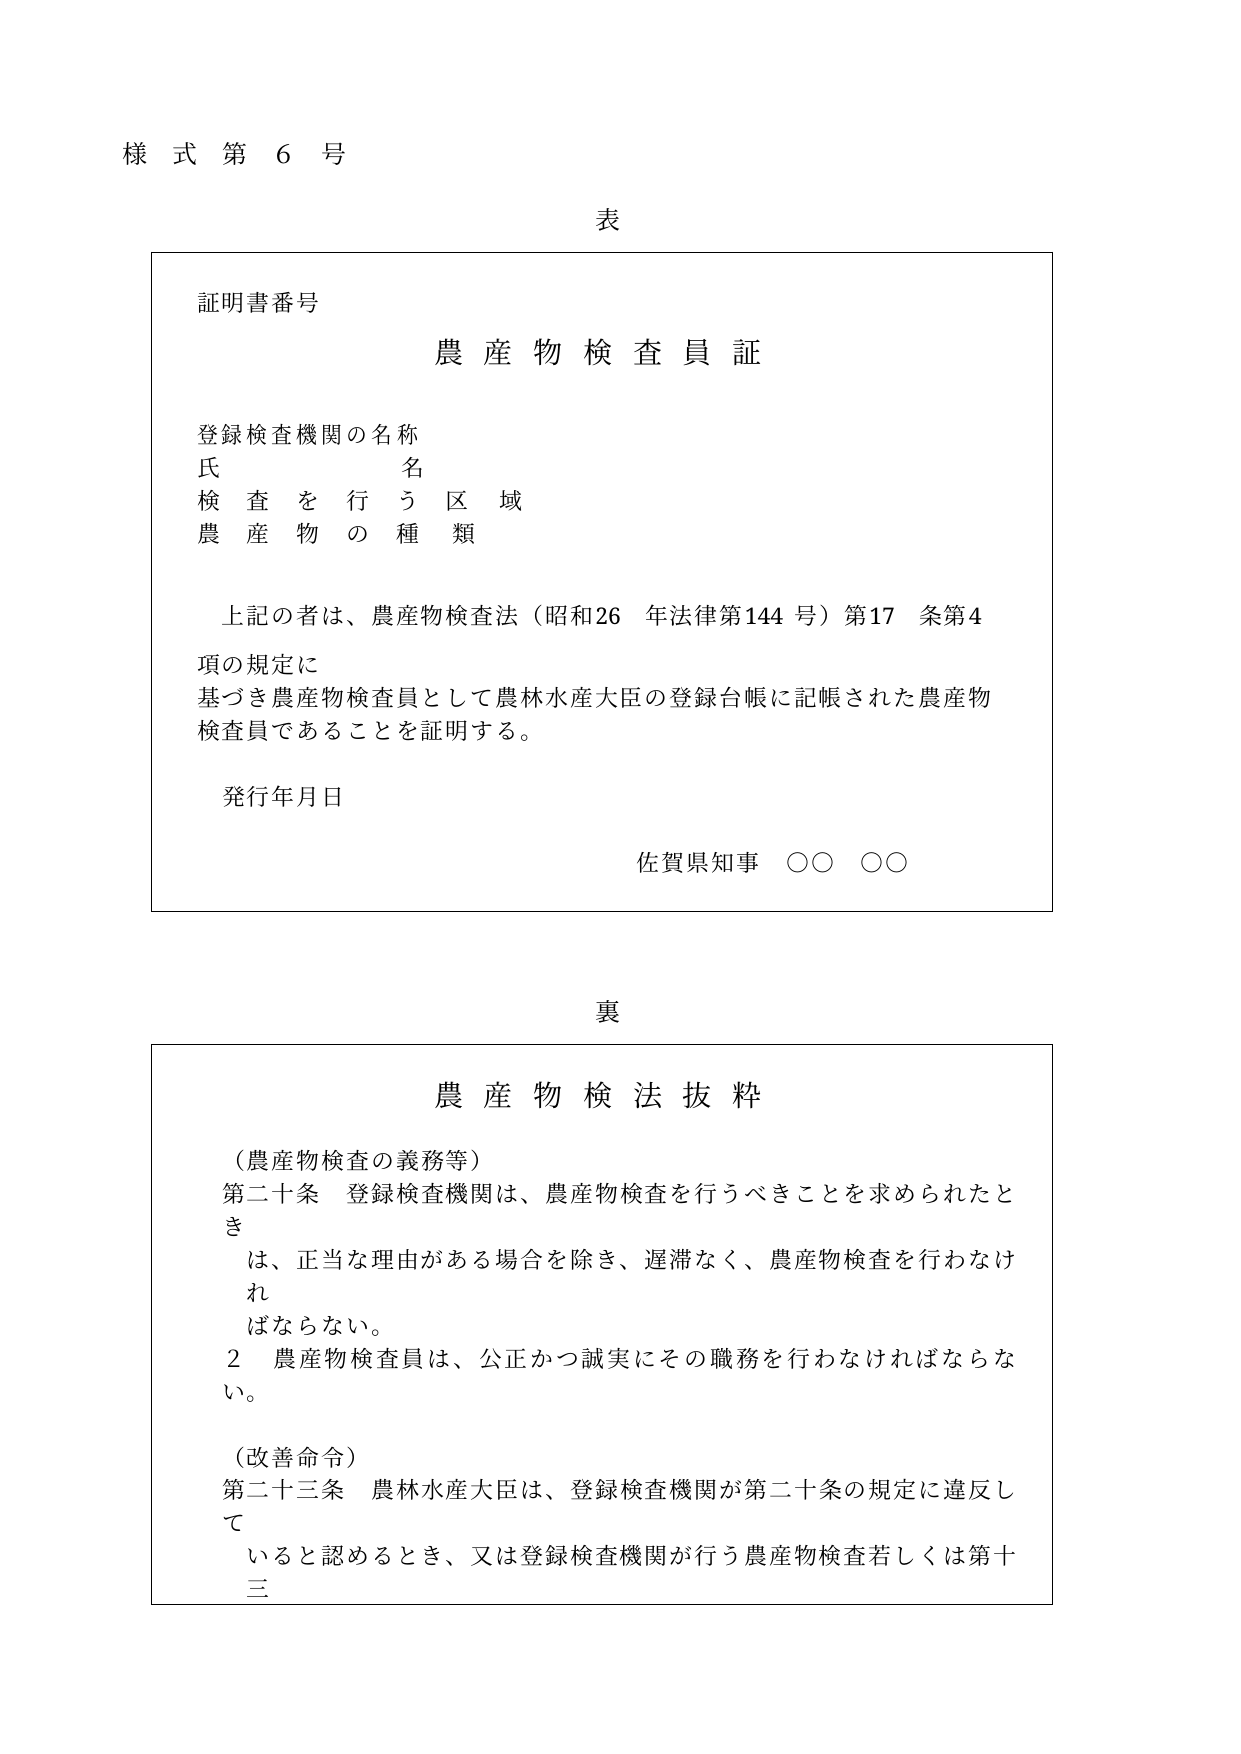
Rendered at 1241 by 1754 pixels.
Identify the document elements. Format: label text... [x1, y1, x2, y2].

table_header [152, 1045, 1052, 1604]
text 様式第６号 [122, 120, 1118, 186]
text 裏 [122, 978, 1118, 1044]
text 表 [122, 186, 1118, 252]
table_header 証明書番号 農産物検査員証 登録検査機関の名称 氏名 検査を行う区域 農産物の種類 上記の者は、農産物検査法（昭和26年法律第144号）第17条第4項の規定に 基づき農産物検査員として農林水産大臣の登録台帳に記帳された農産物検査員であることを証明する。 発行年月日 佐賀県知事 ○○ ○○ [152, 253, 1052, 911]
